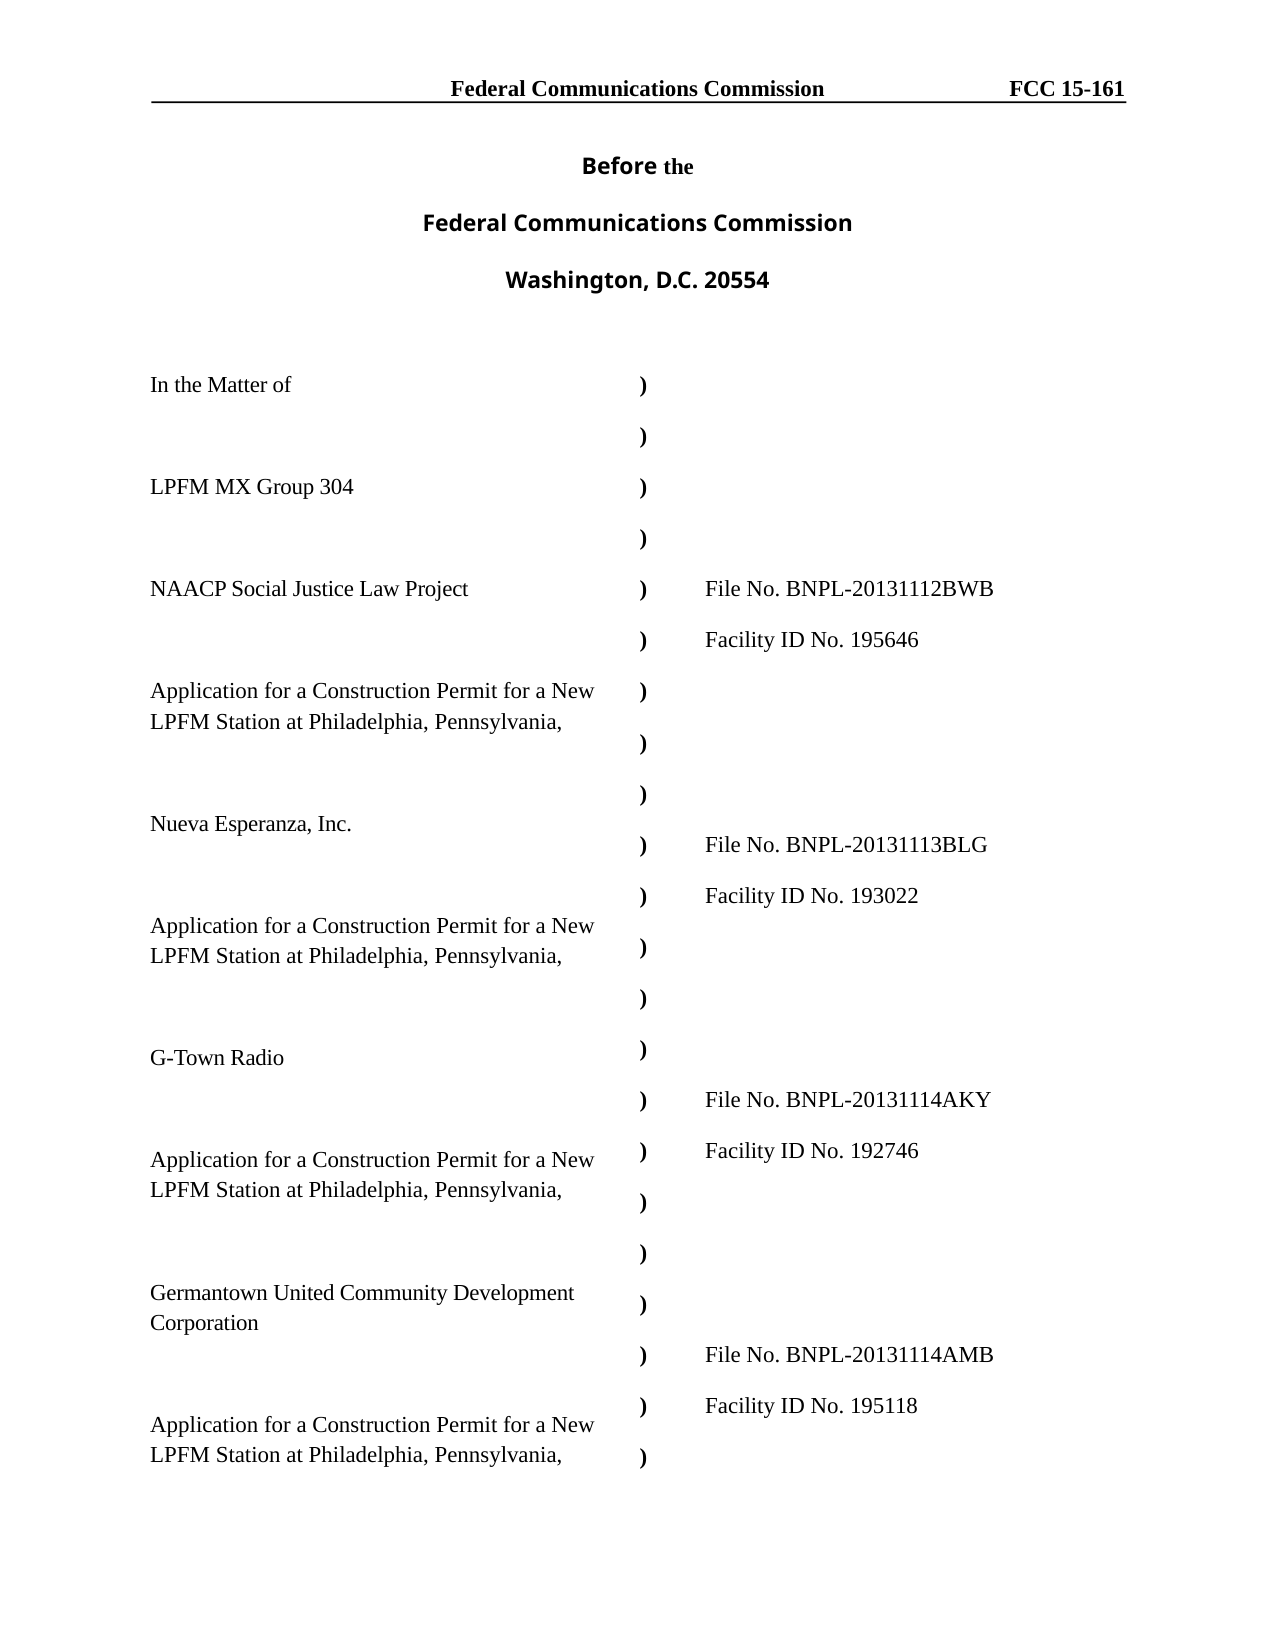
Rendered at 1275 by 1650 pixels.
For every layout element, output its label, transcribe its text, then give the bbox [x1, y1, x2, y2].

text Federal Communications Commission [150, 207, 1125, 238]
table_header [694, 371, 1136, 1494]
text Before the [150, 150, 1125, 181]
text Washington, D.C. 20554 [150, 263, 1125, 295]
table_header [139, 371, 628, 1494]
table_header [628, 371, 694, 1494]
